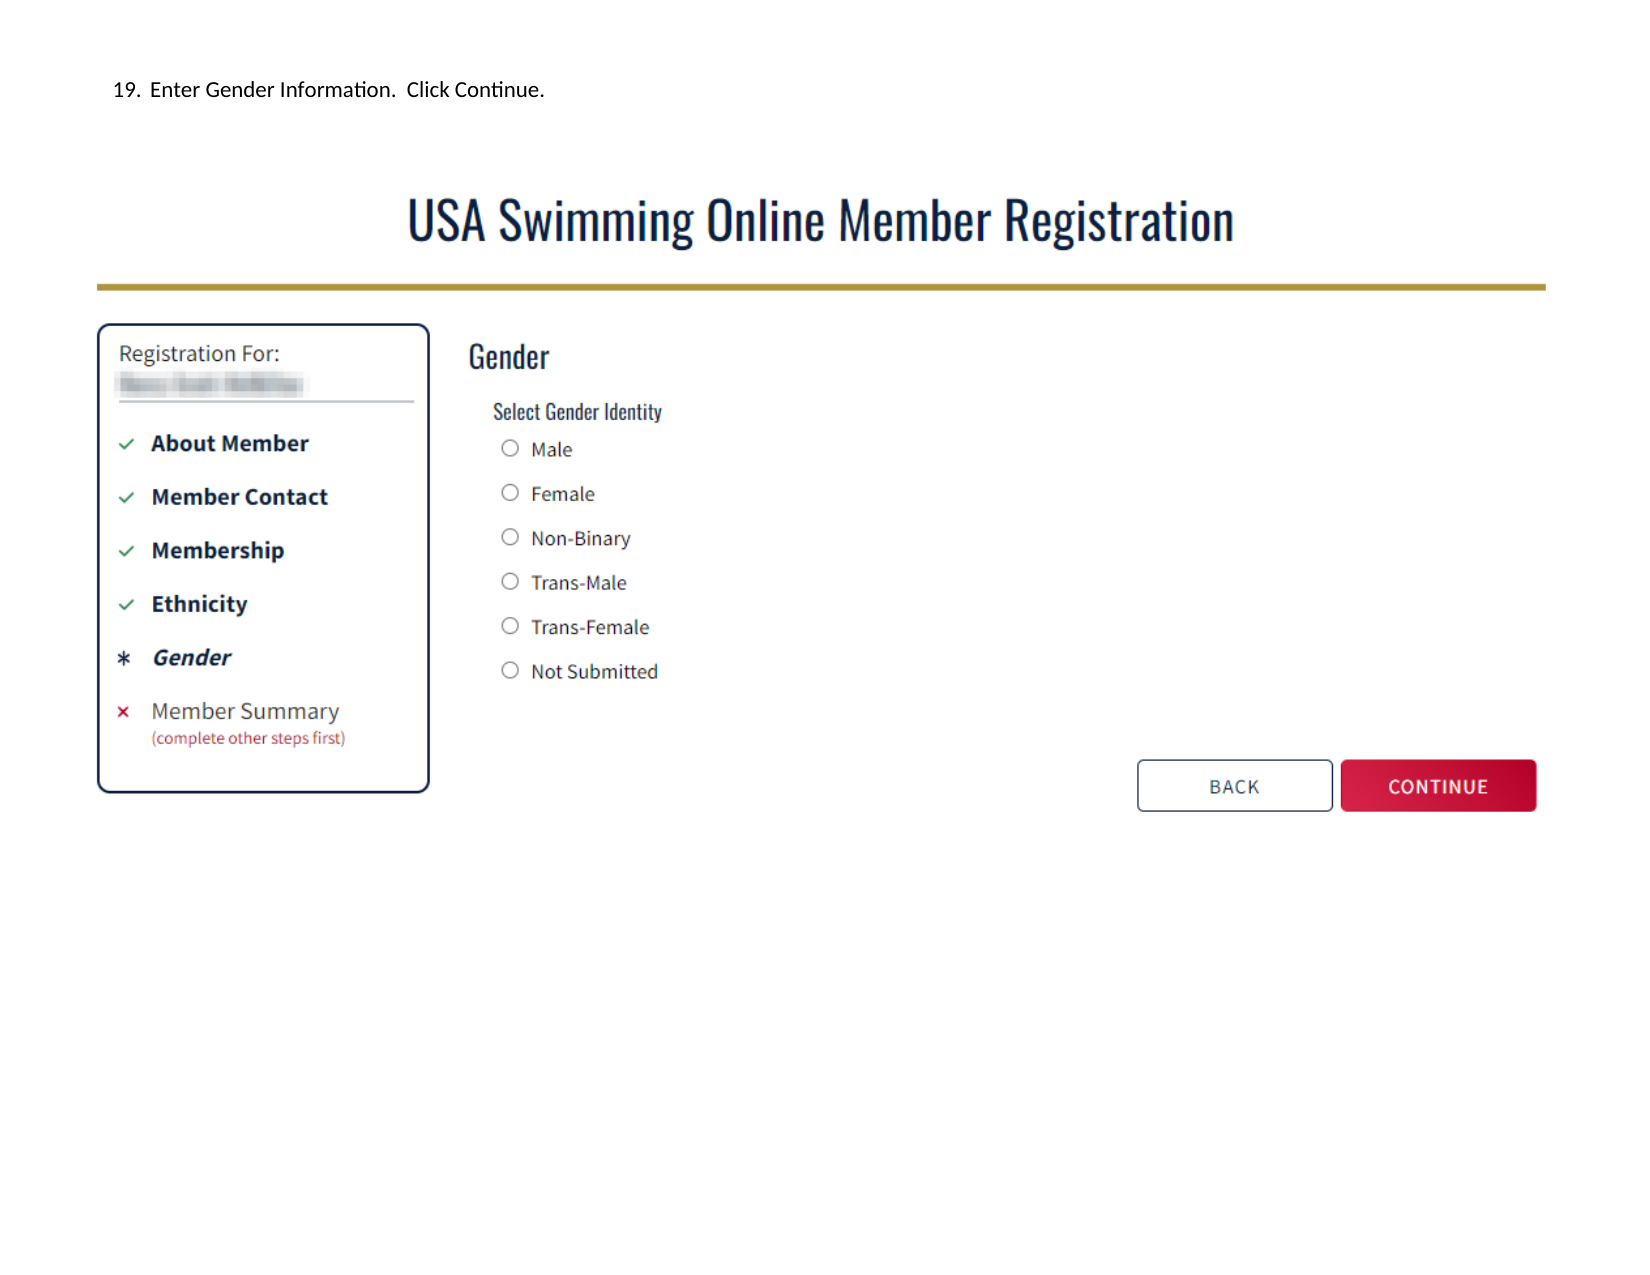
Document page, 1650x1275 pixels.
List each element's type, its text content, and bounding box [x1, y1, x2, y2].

picture [75, 168, 1575, 838]
list Enter Gender Information. Click Continue. [112, 75, 1575, 103]
